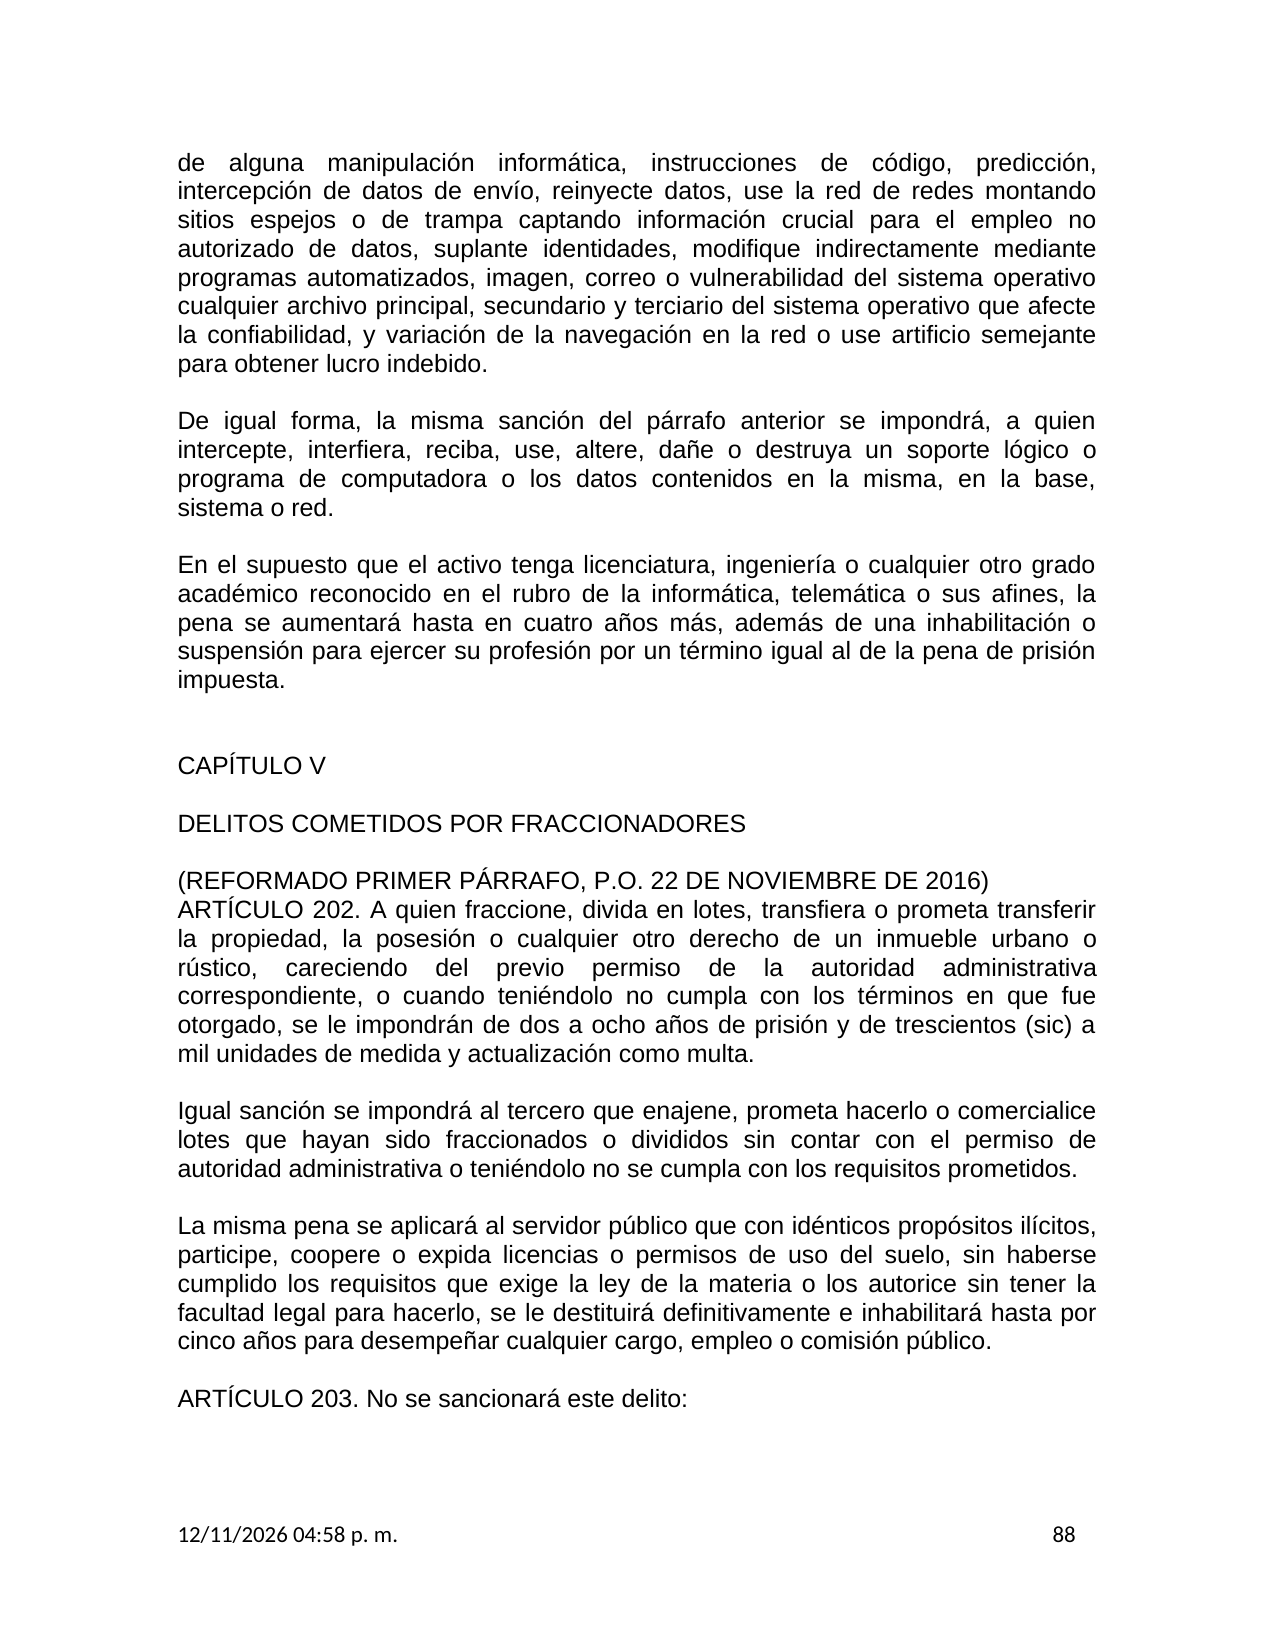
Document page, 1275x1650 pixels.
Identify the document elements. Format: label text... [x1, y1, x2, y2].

text ARTÍCULO 203. No se sancionará este delito: [177, 1384, 1098, 1413]
text CAPÍTULO V [177, 751, 1098, 780]
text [177, 148, 1098, 378]
text (REFORMADO PRIMER PÁRRAFO, P.O. 22 DE NOVIEMBRE DE 2016) [177, 866, 1098, 895]
text DELITOS COMETIDOS POR FRACCIONADORES [177, 809, 1098, 838]
text De igual forma, la misma sanción del párrafo anterior se impondrá, a quien intercepte, interfiera, reciba, use, altere, dañe o destruya un soporte lógico o programa de computadora o los datos contenidos en la misma, en la base, sistema o red. [177, 406, 1098, 521]
text ARTÍCULO 202. A quien fraccione, divida en lotes, transfiera o prometa transferir la propiedad, la posesión o cualquier otro derecho de un inmueble urbano o rústico, careciendo del previo permiso de la autoridad administrativa correspondiente, o cuando teniéndolo no cumpla con los términos en que fue otorgado, se le impondrán de dos a ocho años de prisión y de trescientos (sic) a mil unidades de medida y actualización como multa. [177, 895, 1098, 1068]
text Igual sanción se impondrá al tercero que enajene, prometa hacerlo o comercialice lotes que hayan sido fraccionados o divididos sin contar con el permiso de autoridad administrativa o teniéndolo no se cumpla con los requisitos prometidos. [177, 1096, 1098, 1183]
text En el supuesto que el activo tenga licenciatura, ingeniería o cualquier otro grado académico reconocido en el rubro de la informática, telemática o sus afines, la pena se aumentará hasta en cuatro años más, además de una inhabilitación o suspensión para ejercer su profesión por un término igual al de la pena de prisión impuesta. [177, 550, 1098, 694]
text La misma pena se aplicará al servidor público que con idénticos propósitos ilícitos, participe, coopere o expida licencias o permisos de uso del suelo, sin haberse cumplido los requisitos que exige la ley de la materia o los autorice sin tener la facultad legal para hacerlo, se le destituirá definitivamente e inhabilitará hasta por cinco años para desempeñar cualquier cargo, empleo o comisión público. [177, 1211, 1098, 1355]
